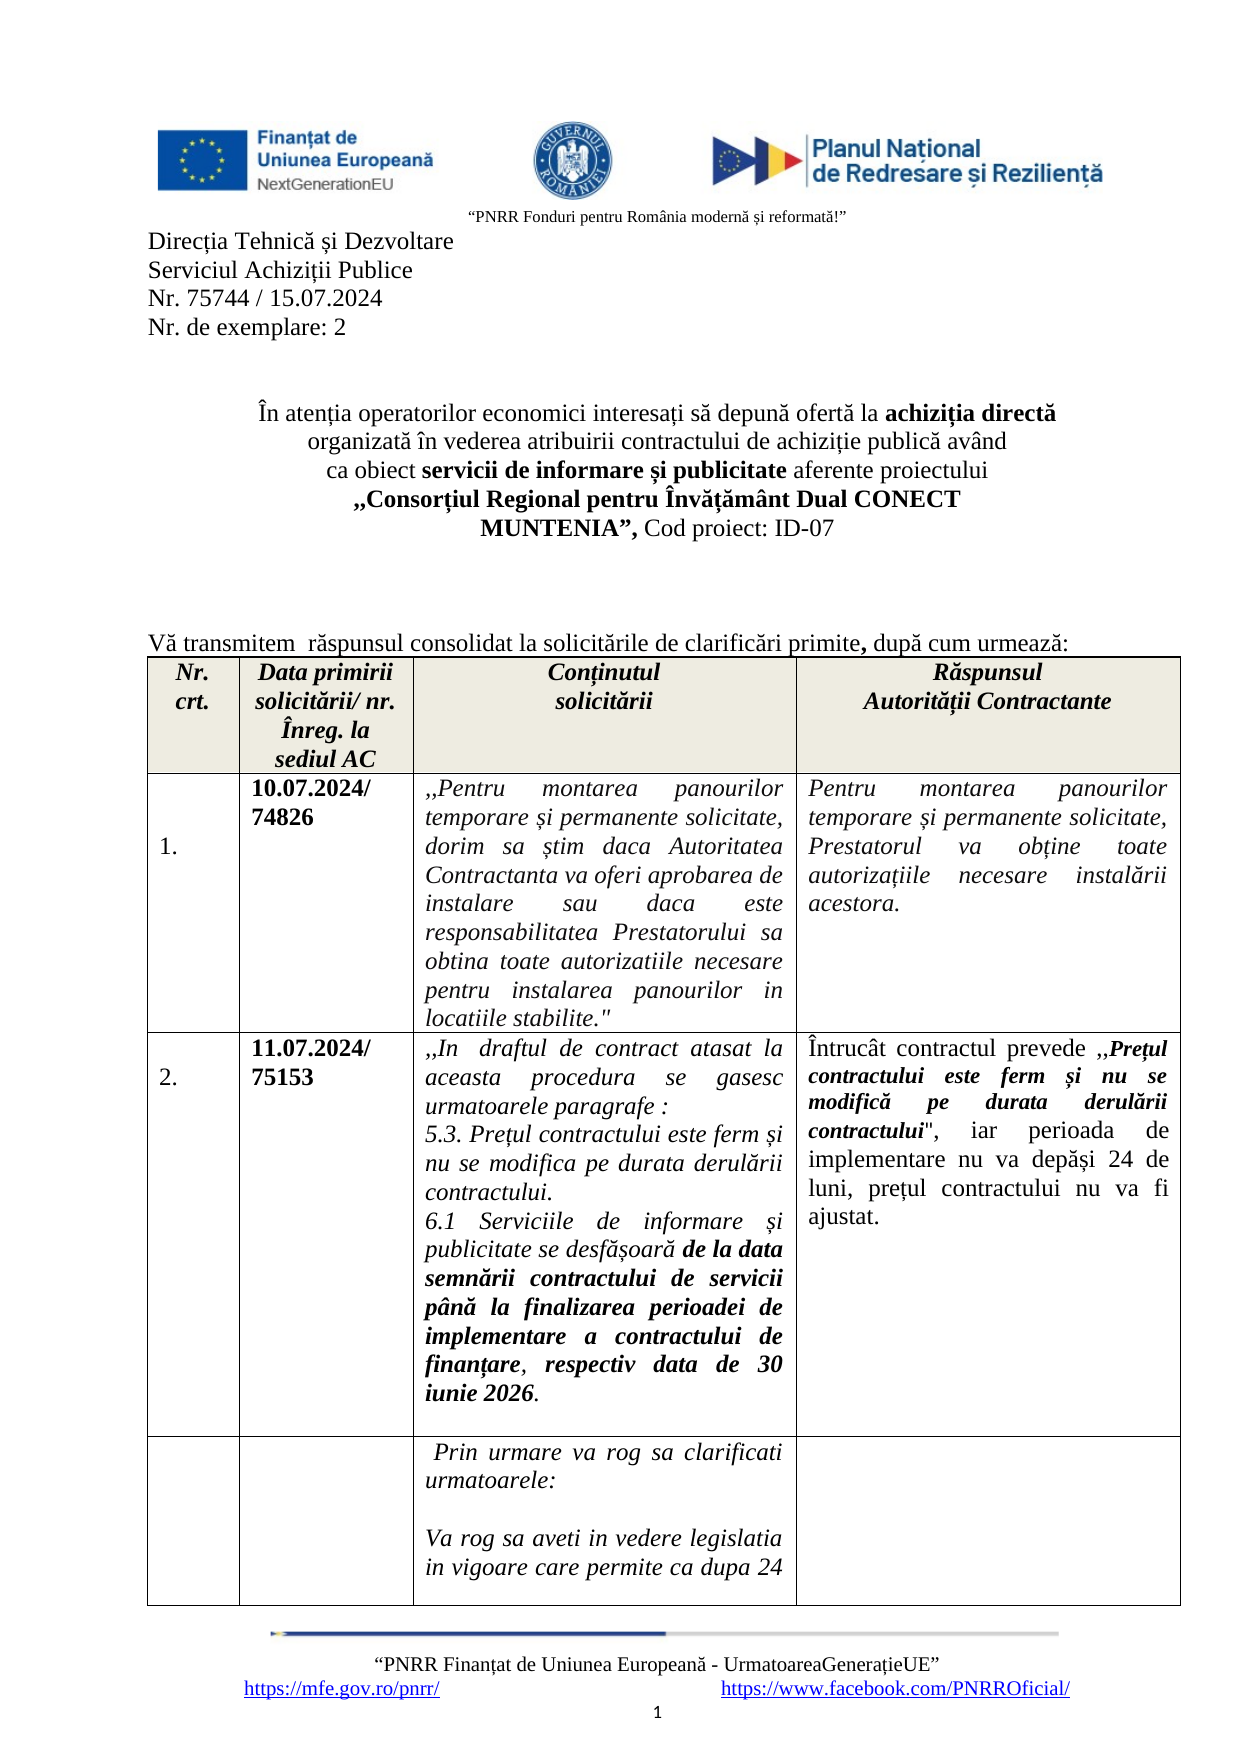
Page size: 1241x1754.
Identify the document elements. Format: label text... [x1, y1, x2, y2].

text În atenția operatorilor economici interesați să depună ofertă la achiziția directă [148, 398, 1167, 426]
text Nr. 75744 / 15.07.2024 [148, 283, 1167, 312]
table_cell Pentru montarea panourilor temporare și permanente solicitate, Prestatorul va obține toate autorizațiile necesare instalării acestora. [797, 774, 1180, 1032]
picture [225, 1608, 1090, 1653]
text Nr. de exemplare: 2 [148, 312, 1167, 341]
table_cell Întrucât contractul prevede ,,Prețul contractului este ferm și nu se modifică pe durata derulării contractului", iar perioada de implementare nu va depăși 24 de luni, prețul contractului nu va fi ajustat. [797, 1033, 1180, 1436]
table_cell [148, 1437, 239, 1605]
text ca obiect servicii de informare și publicitate aferente proiectului [148, 455, 1167, 484]
table_cell 10.07.2024/ 74826 [240, 774, 413, 1032]
table_header Nr. crt. [148, 658, 239, 772]
text Serviciul Achiziții Publice [148, 255, 1167, 283]
table_cell 11.07.2024/ 75153 [240, 1033, 413, 1436]
text ,,Consorțiul Regional pentru Învățământ Dual CONECT [148, 484, 1167, 513]
table_header Data primirii solicitării/ nr. Înreg. la sediul AC [240, 658, 413, 772]
text organizată în vederea atribuirii contractului de achiziție publică având [148, 426, 1167, 455]
table_cell [240, 1437, 413, 1605]
table_cell [797, 1437, 1180, 1605]
table_cell ,,Pentru montarea panourilor temporare și permanente solicitate, dorim sa știm daca Autoritatea Contractanta va oferi aprobarea de instalare sau daca este responsabilitatea Prestatorului sa obtina toate autorizatiile necesare pentru instalarea panourilor in locatiile stabilite." [414, 774, 796, 1032]
table_header Răspunsul Autorității Contractante [797, 658, 1180, 772]
table_cell ,,In draftul de contract atasat la aceasta procedura se gasesc urmatoarele paragrafe : 5.3. Prețul contractului este ferm și nu se modifica pe durata derulării contractului. 6.1 Serviciile de informare și publicitate se desfășoară de la data semnării contractului de servicii până la finalizarea perioadei de implementare a contractului de finanțare, respectiv data de 30 iunie 2026. [414, 1033, 796, 1436]
table_cell 2. [148, 1033, 239, 1436]
text Vă transmitem răspunsul consolidat la solicitările de clarificări primite, după cum urmează: [148, 628, 1167, 656]
table_cell 1. [148, 774, 239, 1032]
text Direcția Tehnică și Dezvoltare [148, 226, 1167, 255]
text MUNTENIA”, Cod proiect: ID-07 [148, 513, 1167, 541]
picture [157, 121, 1103, 200]
table_header Conținutul solicitării [414, 658, 796, 772]
text “PNRR Fonduri pentru România modernă și reformată!” [148, 207, 1167, 226]
